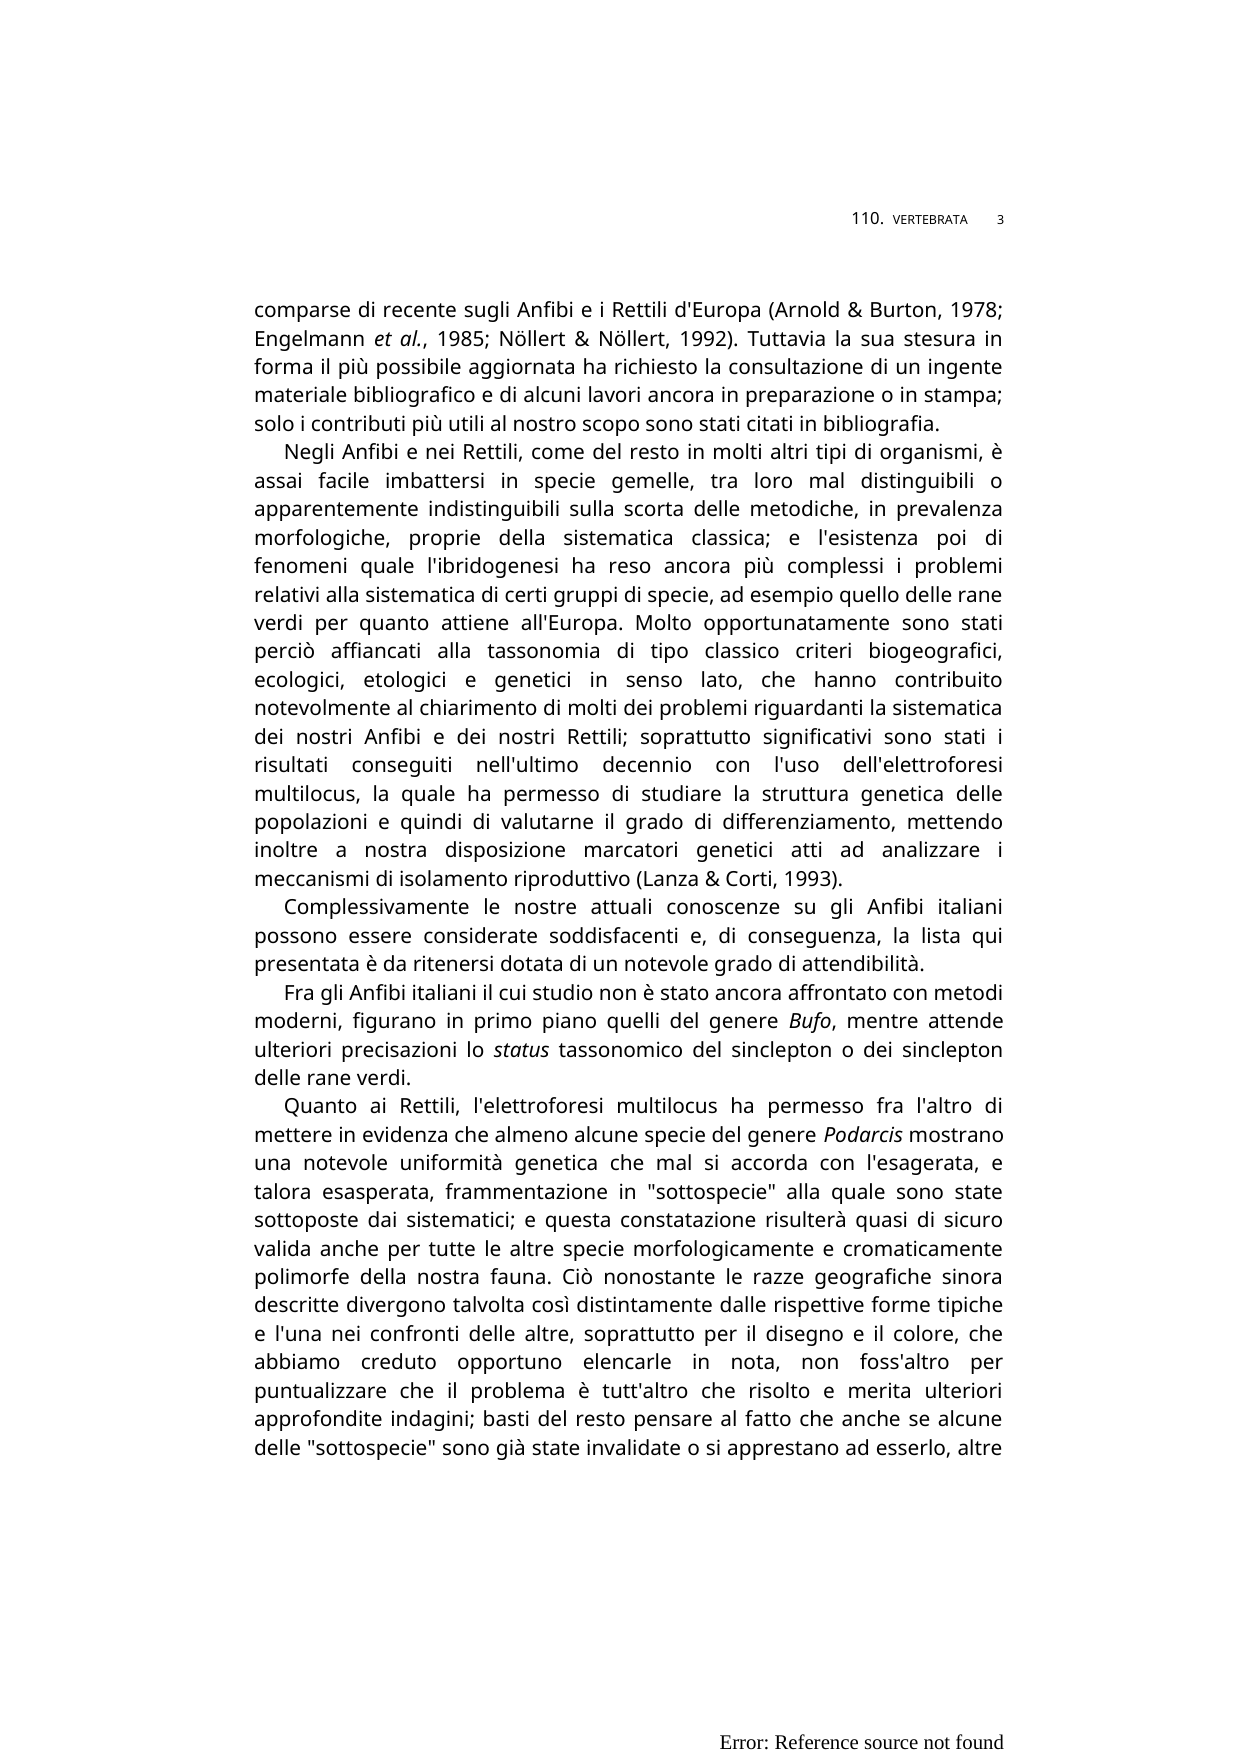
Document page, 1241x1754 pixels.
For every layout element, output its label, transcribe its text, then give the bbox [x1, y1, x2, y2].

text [254, 1092, 1004, 1461]
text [254, 295, 1004, 437]
text Complessivamente le nostre attuali conoscenze su gli Anfibi italiani possono essere considerate soddisfacenti e, di conseguenza, la lista qui presentata è da ritenersi dotata di un notevole grado di attendibilità. [254, 892, 1004, 978]
text Fra gli Anfibi italiani il cui studio non è stato ancora affrontato con metodi moderni, figurano in primo piano quelli del genere Bufo, mentre attende ulteriori precisazioni lo status tassonomico del sinclepton o dei sinclepton delle rane verdi. [254, 978, 1004, 1092]
text Negli Anfibi e nei Rettili, come del resto in molti altri tipi di organismi, è assai facile imbattersi in specie gemelle, tra loro mal distinguibili o apparentemente indistinguibili sulla scorta delle metodiche, in prevalenza morfologiche, proprie della sistematica classica; e l'esistenza poi di fenomeni quale l'ibridogenesi ha reso ancora più complessi i problemi relativi alla sistematica di certi gruppi di specie, ad esempio quello delle rane verdi per quanto attiene all'Europa. Molto opportunatamente sono stati perciò affiancati alla tassonomia di tipo classico criteri biogeografici, ecologici, etologici e genetici in senso lato, che hanno contribuito notevolmente al chiarimento di molti dei problemi riguardanti la sistematica dei nostri Anfibi e dei nostri Rettili; soprattutto significativi sono stati i risultati conseguiti nell'ultimo decennio con l'uso dell'elettroforesi multilocus, la quale ha permesso di studiare la struttura genetica delle popolazioni e quindi di valutarne il grado di differenziamento, mettendo inoltre a nostra disposizione marcatori genetici atti ad analizzare i meccanismi di isolamento riproduttivo (Lanza & Corti, 1993). [254, 437, 1004, 892]
